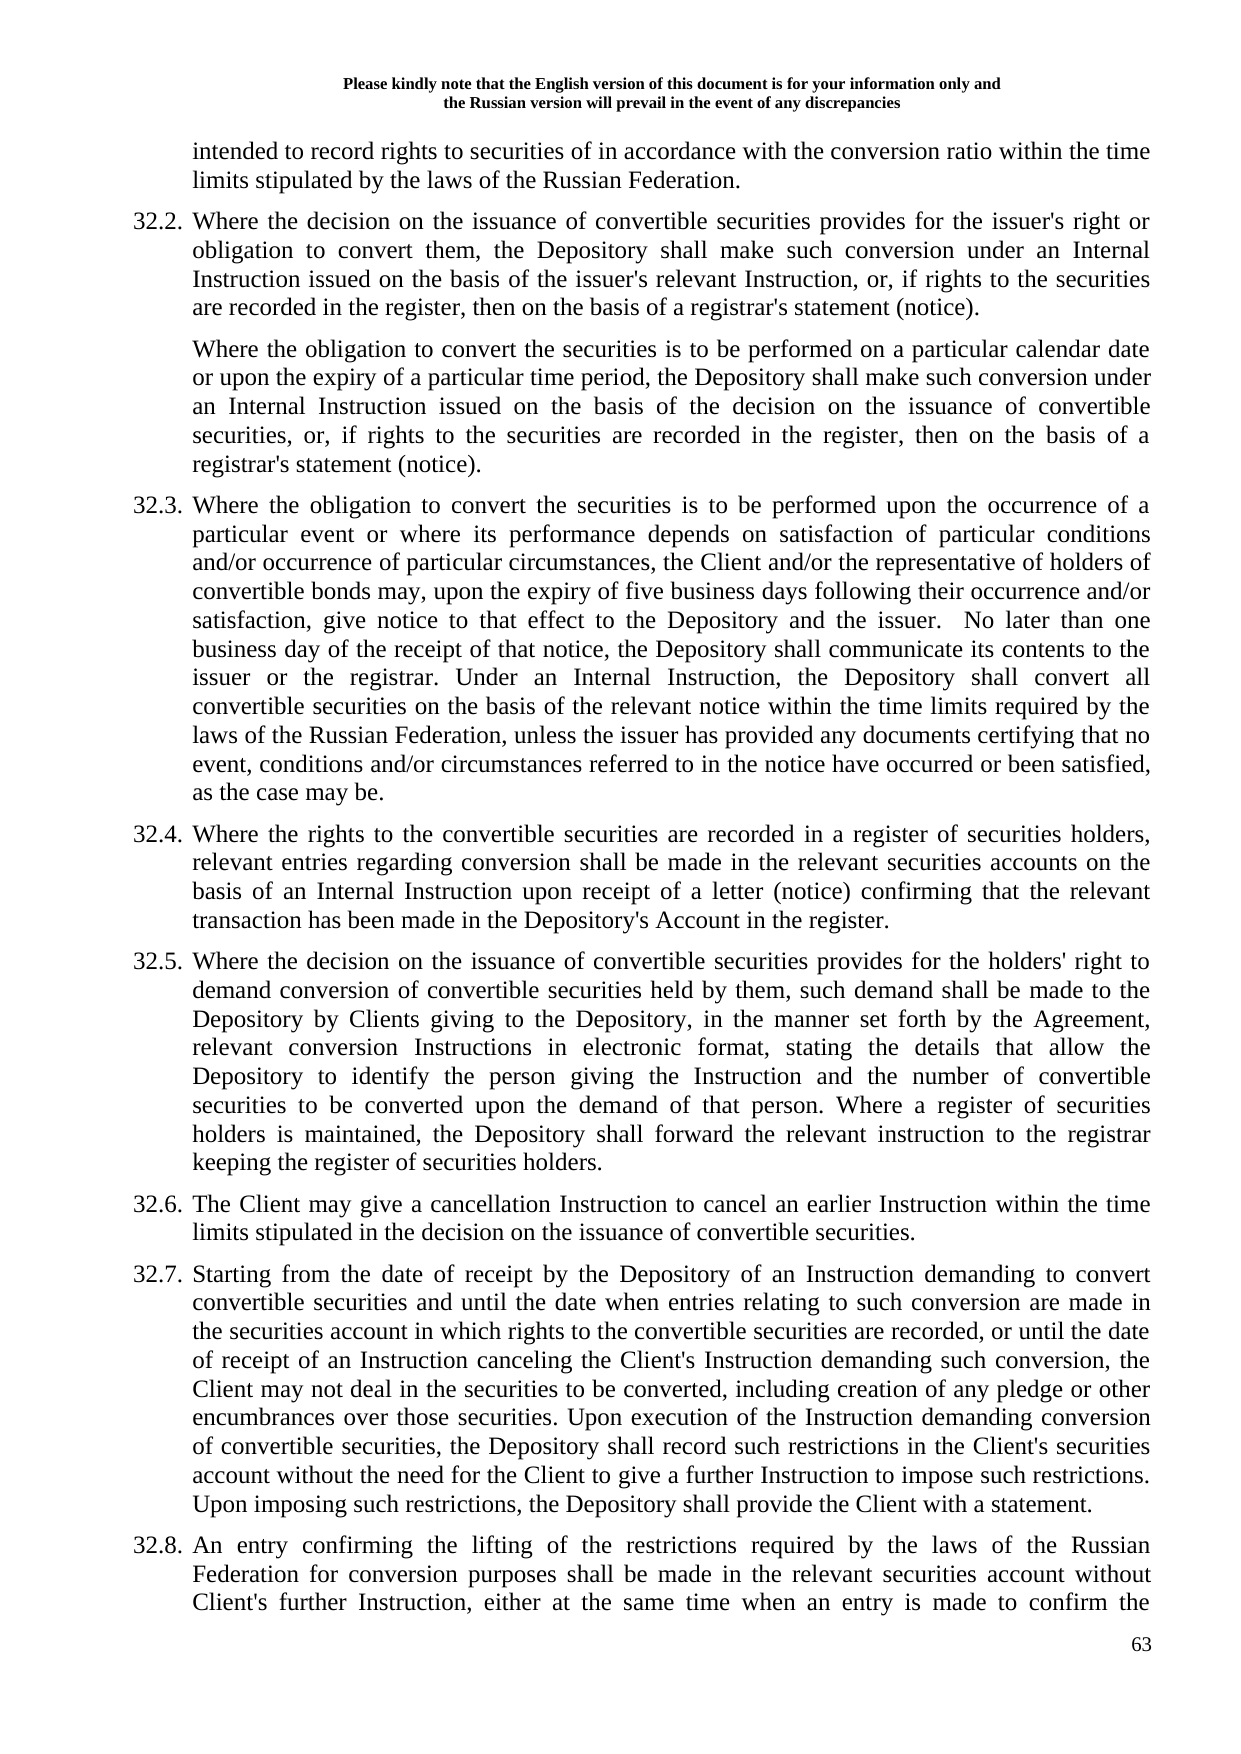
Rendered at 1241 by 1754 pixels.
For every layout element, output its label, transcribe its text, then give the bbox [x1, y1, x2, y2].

list Starting from the date of receipt by the Depository of an Instruction demanding to convert convertible securities and until the date when entries relating to such conversion are made in the securities account in which rights to the convertible securities are recorded, or until the date of receipt of an Instruction canceling the Client's Instruction demanding such conversion, the Client may not deal in the securities to be converted, including creation of any pledge or other encumbrances over those securities. Upon execution of the Instruction demanding conversion of convertible securities, the Depository shall record such restrictions in the Client's securities account without the need for the Client to give a further Instruction to impose such restrictions. Upon imposing such restrictions, the Depository shall provide the Client with a statement. [133, 1259, 1152, 1517]
list Where the decision on the issuance of convertible securities provides for the issuer's right or obligation to convert them, the Depository shall make such conversion under an Internal Instruction issued on the basis of the issuer's relevant Instruction, or, if rights to the securities are recorded in the register, then on the basis of a registrar's statement (notice). [133, 206, 1152, 321]
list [133, 1530, 1152, 1616]
list The Client may give a cancellation Instruction to cancel an earlier Instruction within the time limits stipulated in the decision on the issuance of convertible securities. [133, 1189, 1152, 1246]
list Where the obligation to convert the securities is to be performed upon the occurrence of a particular event or where its performance depends on satisfaction of particular conditions and/or occurrence of particular circumstances, the Client and/or the representative of holders of convertible bonds may, upon the expiry of five business days following their occurrence and/or satisfaction, give notice to that effect to the Depository and the issuer. No later than one business day of the receipt of that notice, the Depository shall communicate its contents to the issuer or the registrar. Under an Internal Instruction, the Depository shall convert all convertible securities on the basis of the relevant notice within the time limits required by the laws of the Russian Federation, unless the issuer has provided any documents certifying that no event, conditions and/or circumstances referred to in the notice have occurred or been satisfied, as the case may be. [133, 490, 1152, 806]
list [133, 136, 1152, 194]
text Where the obligation to convert the securities is to be performed on a particular calendar date or upon the expiry of a particular time period, the Depository shall make such conversion under an Internal Instruction issued on the basis of the decision on the issuance of convertible securities, or, if rights to the securities are recorded in the register, then on the basis of a registrar's statement (notice). [192, 334, 1152, 477]
list Where the decision on the issuance of convertible securities provides for the holders' right to demand conversion of convertible securities held by them, such demand shall be made to the Depository by Clients giving to the Depository, in the manner set forth by the Agreement, relevant conversion Instructions in electronic format, stating the details that allow the Depository to identify the person giving the Instruction and the number of convertible securities to be converted upon the demand of that person. Where a register of securities holders is maintained, the Depository shall forward the relevant instruction to the registrar keeping the register of securities holders. [133, 946, 1152, 1176]
list Where the rights to the convertible securities are recorded in a register of securities holders, relevant entries regarding conversion shall be made in the relevant securities accounts on the basis of an Internal Instruction upon receipt of a letter (notice) confirming that the relevant transaction has been made in the Depository's Account in the register. [133, 819, 1152, 934]
